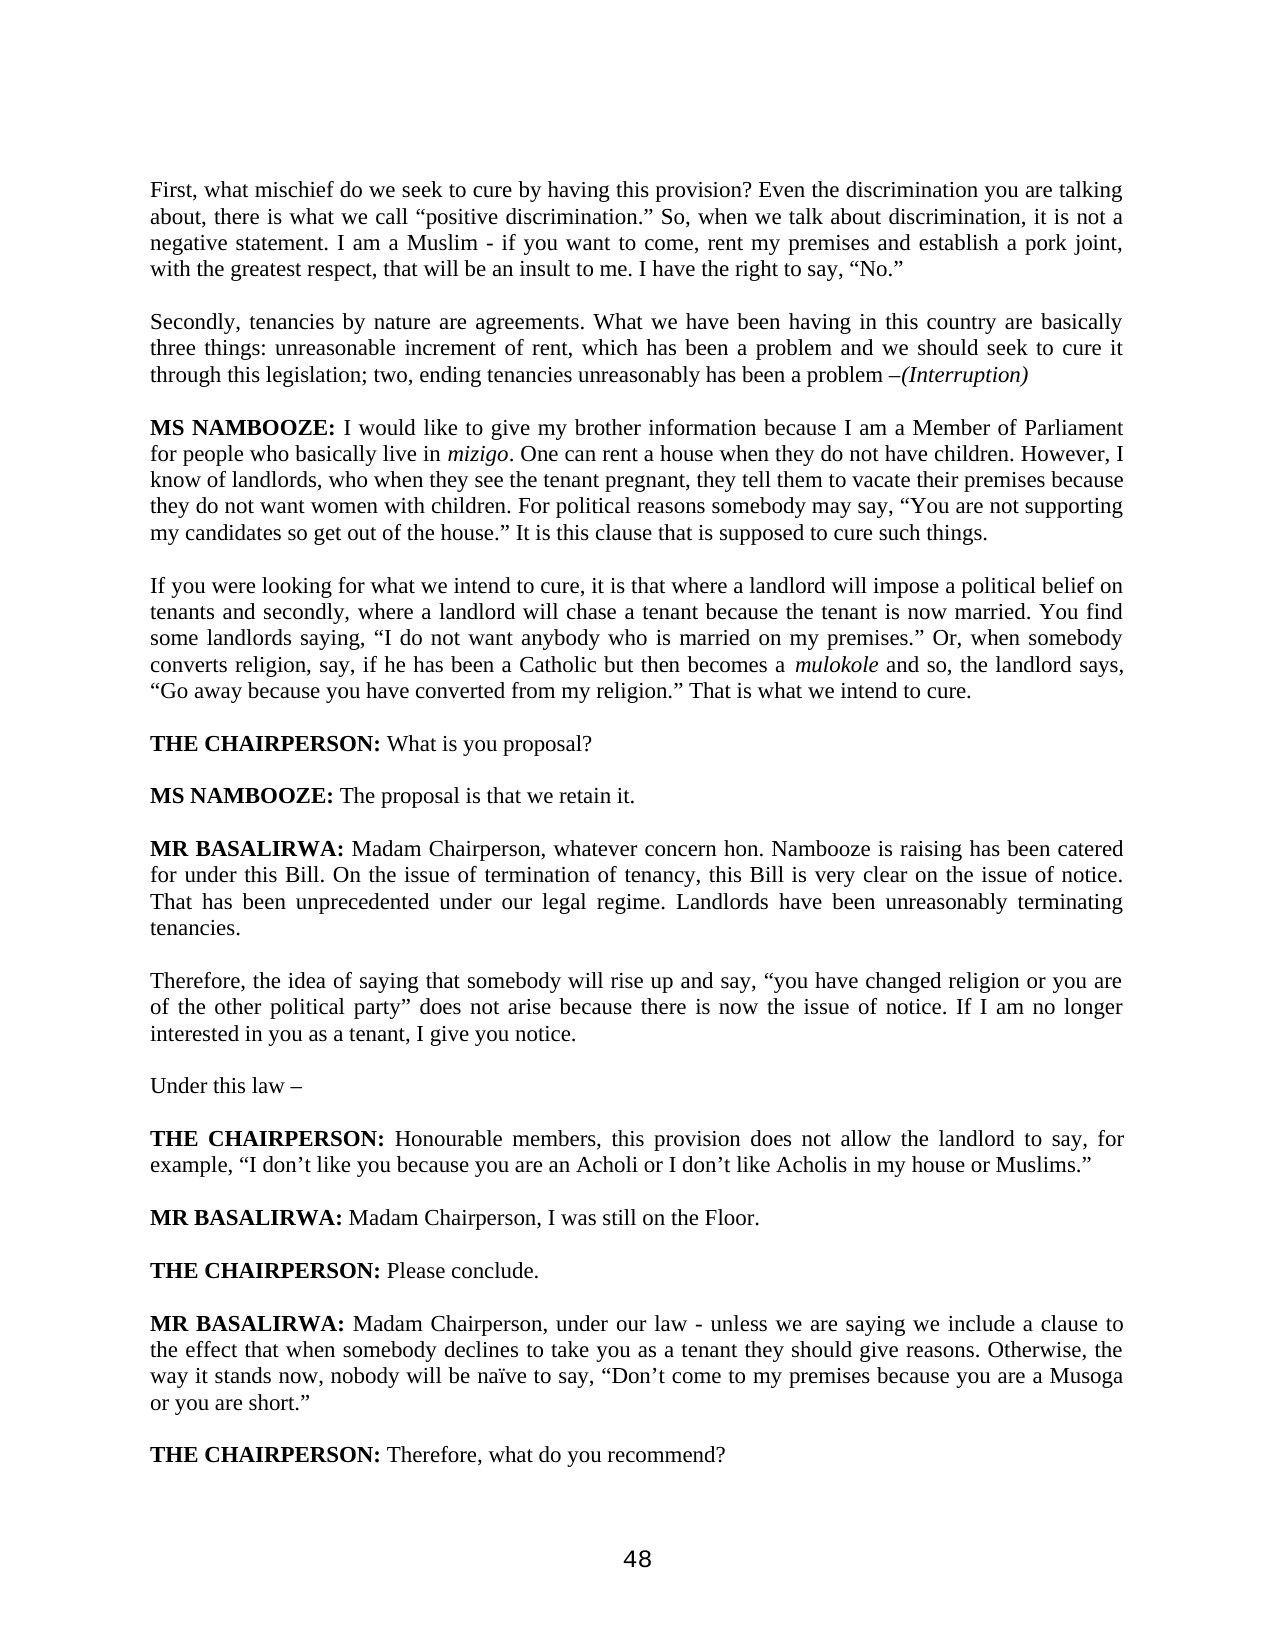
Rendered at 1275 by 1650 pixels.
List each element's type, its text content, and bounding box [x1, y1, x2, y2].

text THE CHAIRPERSON: What is you proposal? [150, 730, 1125, 756]
text Secondly, tenancies by nature are agreements. What we have been having in this country are basically three things: unreasonable increment of rent, which has been a problem and we should seek to cure it through this legislation; two, ending tenancies unreasonably has been a problem –(Interruption) [150, 308, 1125, 387]
text If you were looking for what we intend to cure, it is that where a landlord will impose a political belief on tenants and secondly, where a landlord will chase a tenant because the tenant is now married. You find some landlords saying, “I do not want anybody who is married on my premises.” Or, when somebody converts religion, say, if he has been a Catholic but then becomes a mulokole and so, the landlord says, “Go away because you have converted from my religion.” That is what we intend to cure. [150, 572, 1125, 703]
text THE CHAIRPERSON: Therefore, what do you recommend? [150, 1441, 1125, 1468]
text First, what mischief do we seek to cure by having this provision? Even the discrimination you are talking about, there is what we call “positive discrimination.” So, when we talk about discrimination, it is not a negative statement. I am a Muslim - if you want to come, rent my premises and establish a pork joint, with the greatest respect, that will be an insult to me. I have the right to say, “No.” [150, 176, 1125, 282]
text MS NAMBOOZE: I would like to give my brother information because I am a Member of Parliament for people who basically live in mizigo. One can rent a house when they do not have children. However, I know of landlords, who when they see the tenant pregnant, they tell them to vacate their premises because they do not want women with children. For political reasons somebody may say, “You are not supporting my candidates so get out of the house.” It is this clause that is supposed to cure such things. [150, 413, 1125, 545]
text MR BASALIRWA: Madam Chairperson, whatever concern hon. Nambooze is raising has been catered for under this Bill. On the issue of termination of tenancy, this Bill is very clear on the issue of notice. That has been unprecedented under our legal regime. Landlords have been unreasonably terminating tenancies. [150, 835, 1125, 941]
text MR BASALIRWA: Madam Chairperson, I was still on the Floor. [150, 1204, 1125, 1231]
text THE CHAIRPERSON: Honourable members, this provision does not allow the landlord to say, for example, “I don’t like you because you are an Acholi or I don’t like Acholis in my house or Muslims.” [150, 1125, 1125, 1178]
text MR BASALIRWA: Madam Chairperson, under our law - unless we are saying we include a clause to the effect that when somebody declines to take you as a tenant they should give reasons. Otherwise, the way it stands now, nobody will be naïve to say, “Don’t come to my premises because you are a Musoga or you are short.” [150, 1309, 1125, 1415]
text Under this law – [150, 1072, 1125, 1099]
text Therefore, the idea of saying that somebody will rise up and say, “you have changed religion or you are of the other political party” does not arise because there is now the issue of notice. If I am no longer interested in you as a tenant, I give you notice. [150, 967, 1125, 1046]
text MS NAMBOOZE: The proposal is that we retain it. [150, 782, 1125, 809]
text THE CHAIRPERSON: Please conclude. [150, 1257, 1125, 1283]
